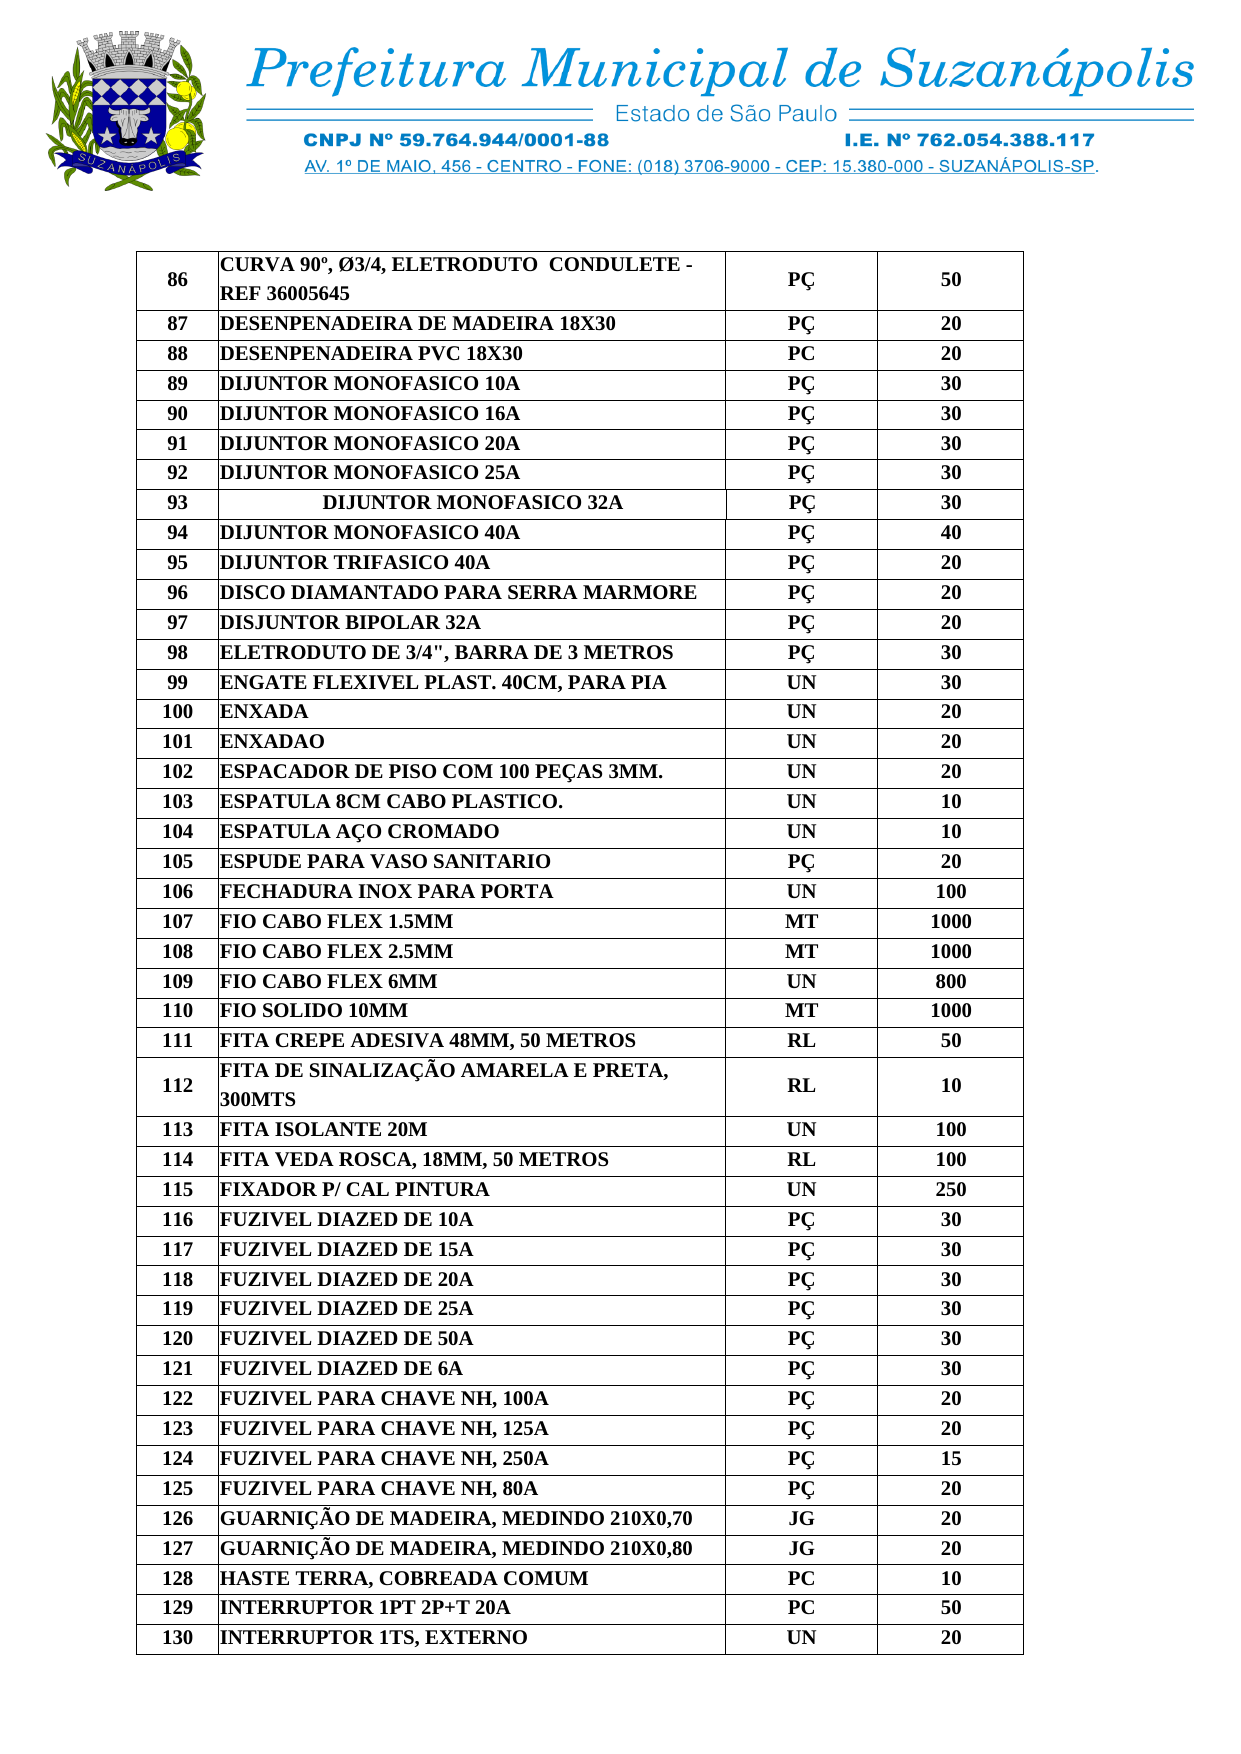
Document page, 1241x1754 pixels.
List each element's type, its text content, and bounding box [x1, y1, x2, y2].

table_cell 20 [878, 341, 1023, 369]
table_cell 91 [137, 430, 218, 459]
table_cell HASTE TERRA, COBREADA COMUM [219, 1565, 725, 1594]
table_cell UN [726, 879, 877, 908]
table_cell 10 [878, 789, 1023, 818]
table_cell 86 [137, 252, 218, 310]
table_cell 50 [878, 1028, 1023, 1057]
table_cell FIO CABO FLEX 1.5MM [219, 909, 725, 938]
table_cell 20 [878, 1506, 1023, 1534]
table_cell UN [726, 1117, 877, 1146]
table_cell 119 [137, 1296, 218, 1325]
table_cell 10 [878, 819, 1023, 848]
table_cell JG [726, 1536, 877, 1564]
table_cell FUZIVEL DIAZED DE 15A [219, 1237, 725, 1265]
table_cell 1000 [878, 939, 1023, 967]
table_cell FUZIVEL PARA CHAVE NH, 100A [219, 1386, 725, 1415]
table_cell 100 [878, 1147, 1023, 1176]
table_cell PÇ [726, 1266, 877, 1295]
table_cell 122 [137, 1386, 218, 1415]
table_cell 125 [137, 1476, 218, 1504]
table_cell DESENPENADEIRA PVC 18X30 [219, 341, 725, 369]
table_cell FECHADURA INOX PARA PORTA [219, 879, 725, 908]
table_cell 40 [878, 520, 1023, 549]
table_cell GUARNIÇÃO DE MADEIRA, MEDINDO 210X0,70 [219, 1506, 725, 1534]
table_cell 50 [878, 1595, 1023, 1624]
table_cell DISCO DIAMANTADO PARA SERRA MARMORE [219, 580, 725, 609]
table_cell DIJUNTOR MONOFASICO 16A [219, 401, 725, 429]
table_cell 800 [878, 969, 1023, 997]
table_cell 95 [137, 550, 218, 579]
table_cell 127 [137, 1536, 218, 1564]
table_cell 115 [137, 1177, 218, 1206]
table_cell PC [726, 1595, 877, 1624]
table_cell CURVA 90º, Ø3/4, ELETRODUTO CONDULETE - REF 36005645 [219, 252, 725, 310]
table_cell 20 [878, 700, 1023, 728]
table_cell UN [726, 700, 877, 728]
table_cell DIJUNTOR TRIFASICO 40A [219, 550, 725, 579]
table_cell FUZIVEL DIAZED DE 20A [219, 1266, 725, 1295]
table_cell 20 [878, 1625, 1023, 1654]
table_cell 106 [137, 879, 218, 908]
table_cell ESPATULA AÇO CROMADO [219, 819, 725, 848]
table_cell 30 [878, 490, 1023, 519]
table_cell JG [726, 1506, 877, 1534]
table_cell ESPACADOR DE PISO COM 100 PEÇAS 3MM. [219, 759, 725, 788]
table_cell INTERRUPTOR 1TS, EXTERNO [219, 1625, 725, 1654]
table_cell UN [726, 670, 877, 698]
table_cell 1000 [878, 909, 1023, 938]
table_cell 1000 [878, 999, 1023, 1027]
table_cell DIJUNTOR MONOFASICO 40A [219, 520, 725, 549]
table_cell PÇ [726, 430, 877, 459]
table_cell FIO SOLIDO 10MM [219, 999, 725, 1027]
table_cell 120 [137, 1326, 218, 1355]
table_cell 99 [137, 670, 218, 698]
table_cell 105 [137, 849, 218, 878]
table_cell 20 [878, 1536, 1023, 1564]
table_cell 30 [878, 430, 1023, 459]
table_cell 30 [878, 1207, 1023, 1236]
table_cell 129 [137, 1595, 218, 1624]
table_cell ENGATE FLEXIVEL PLAST. 40CM, PARA PIA [219, 670, 725, 698]
table_cell 121 [137, 1356, 218, 1385]
table_cell RL [726, 1028, 877, 1057]
table_cell PÇ [726, 1446, 877, 1475]
table_cell PÇ [726, 1296, 877, 1325]
table_cell 96 [137, 580, 218, 609]
table_cell 20 [878, 311, 1023, 340]
table_cell DIJUNTOR MONOFASICO 20A [219, 430, 725, 459]
table_cell UN [726, 759, 877, 788]
table_cell FIXADOR P/ CAL PINTURA [219, 1177, 725, 1206]
table_cell 30 [878, 1296, 1023, 1325]
table_cell PÇ [726, 311, 877, 340]
table_cell 30 [878, 1237, 1023, 1265]
table_cell 103 [137, 789, 218, 818]
table_cell 87 [137, 311, 218, 340]
table_cell UN [726, 789, 877, 818]
table_cell 30 [878, 670, 1023, 698]
table_cell MT [726, 939, 877, 967]
table_cell 123 [137, 1416, 218, 1445]
table_cell MT [726, 909, 877, 938]
table_cell FIO CABO FLEX 2.5MM [219, 939, 725, 967]
table_cell 250 [878, 1177, 1023, 1206]
table_cell 116 [137, 1207, 218, 1236]
table_cell DIJUNTOR MONOFASICO 32A [219, 490, 726, 519]
table_cell 20 [878, 550, 1023, 579]
table_cell UN [726, 969, 877, 997]
table_cell 30 [878, 1326, 1023, 1355]
table_cell ESPUDE PARA VASO SANITARIO [219, 849, 725, 878]
table_cell DIJUNTOR MONOFASICO 10A [219, 371, 725, 399]
table_cell PÇ [726, 371, 877, 399]
table_cell 89 [137, 371, 218, 399]
table_cell PÇ [726, 1476, 877, 1504]
table_cell 98 [137, 640, 218, 668]
table_cell 30 [878, 460, 1023, 489]
picture [45, 31, 1194, 191]
table_cell PÇ [726, 401, 877, 429]
table_cell FUZIVEL DIAZED DE 10A [219, 1207, 725, 1236]
table_cell FUZIVEL PARA CHAVE NH, 125A [219, 1416, 725, 1445]
table_cell DIJUNTOR MONOFASICO 25A [219, 460, 725, 489]
table_cell ESPATULA 8CM CABO PLASTICO. [219, 789, 725, 818]
table_cell 20 [878, 580, 1023, 609]
table_cell FUZIVEL PARA CHAVE NH, 250A [219, 1446, 725, 1475]
table_cell UN [726, 729, 877, 758]
table_cell 128 [137, 1565, 218, 1594]
table_cell 100 [878, 879, 1023, 908]
table_cell PÇ [726, 550, 877, 579]
table_cell 109 [137, 969, 218, 997]
table_cell PÇ [726, 460, 877, 489]
table_cell 30 [878, 401, 1023, 429]
table_cell FITA DE SINALIZAÇÃO AMARELA E PRETA, 300MTS [219, 1058, 725, 1116]
table_cell 92 [137, 460, 218, 489]
table_cell PÇ [726, 849, 877, 878]
table_cell 102 [137, 759, 218, 788]
table_cell DISJUNTOR BIPOLAR 32A [219, 610, 725, 639]
table_cell 101 [137, 729, 218, 758]
table_cell 10 [878, 1565, 1023, 1594]
table_cell 30 [878, 640, 1023, 668]
table_cell ELETRODUTO DE 3/4", BARRA DE 3 METROS [219, 640, 725, 668]
table_cell 20 [878, 729, 1023, 758]
table_cell FUZIVEL PARA CHAVE NH, 80A [219, 1476, 725, 1504]
table_cell FITA VEDA ROSCA, 18MM, 50 METROS [219, 1147, 725, 1176]
table_cell 20 [878, 610, 1023, 639]
table_cell 30 [878, 1356, 1023, 1385]
table_cell 20 [878, 1386, 1023, 1415]
table_cell FITA CREPE ADESIVA 48MM, 50 METROS [219, 1028, 725, 1057]
table_cell FIO CABO FLEX 6MM [219, 969, 725, 997]
table_cell 97 [137, 610, 218, 639]
table_cell 30 [878, 1266, 1023, 1295]
table_cell UN [726, 1625, 877, 1654]
table_cell 20 [878, 1416, 1023, 1445]
table_cell 30 [878, 371, 1023, 399]
table_cell 130 [137, 1625, 218, 1654]
table_cell PÇ [726, 1326, 877, 1355]
table_cell PÇ [727, 490, 877, 519]
table_cell FUZIVEL DIAZED DE 25A [219, 1296, 725, 1325]
table_cell 20 [878, 1476, 1023, 1504]
table_cell UN [726, 819, 877, 848]
table_cell FUZIVEL DIAZED DE 6A [219, 1356, 725, 1385]
table_cell RL [726, 1147, 877, 1176]
table_cell 118 [137, 1266, 218, 1295]
table_cell PÇ [726, 520, 877, 549]
table_cell ENXADA [219, 700, 725, 728]
table_cell DESENPENADEIRA DE MADEIRA 18X30 [219, 311, 725, 340]
table_cell 90 [137, 401, 218, 429]
table_cell UN [726, 1177, 877, 1206]
table_cell PÇ [726, 1237, 877, 1265]
table_cell RL [726, 1058, 877, 1116]
table_cell FUZIVEL DIAZED DE 50A [219, 1326, 725, 1355]
table_cell 104 [137, 819, 218, 848]
table_cell PÇ [726, 1207, 877, 1236]
table_cell 10 [878, 1058, 1023, 1116]
table_cell 112 [137, 1058, 218, 1116]
table_cell 111 [137, 1028, 218, 1057]
table_cell 20 [878, 759, 1023, 788]
table_cell 20 [878, 849, 1023, 878]
table_cell PÇ [726, 1416, 877, 1445]
table_cell 93 [137, 490, 218, 519]
table_cell 124 [137, 1446, 218, 1475]
table_cell 88 [137, 341, 218, 369]
table_cell 110 [137, 999, 218, 1027]
table_cell PÇ [726, 1386, 877, 1415]
table_cell 50 [878, 252, 1023, 310]
table_cell PÇ [726, 640, 877, 668]
table_cell PC [726, 341, 877, 369]
table_cell MT [726, 999, 877, 1027]
table_cell GUARNIÇÃO DE MADEIRA, MEDINDO 210X0,80 [219, 1536, 725, 1564]
table_cell PC [726, 1565, 877, 1594]
table_cell INTERRUPTOR 1PT 2P+T 20A [219, 1595, 725, 1624]
table_cell PÇ [726, 610, 877, 639]
table_cell 126 [137, 1506, 218, 1534]
table_cell ENXADAO [219, 729, 725, 758]
table_cell 107 [137, 909, 218, 938]
table_cell PÇ [726, 252, 877, 310]
table_cell 15 [878, 1446, 1023, 1475]
table_cell 117 [137, 1237, 218, 1265]
table_cell 100 [137, 700, 218, 728]
table_cell 113 [137, 1117, 218, 1146]
table_cell PÇ [726, 580, 877, 609]
table_cell PÇ [726, 1356, 877, 1385]
table_cell 94 [137, 520, 218, 549]
table_cell 108 [137, 939, 218, 967]
table_cell 114 [137, 1147, 218, 1176]
table_cell FITA ISOLANTE 20M [219, 1117, 725, 1146]
table_cell 100 [878, 1117, 1023, 1146]
